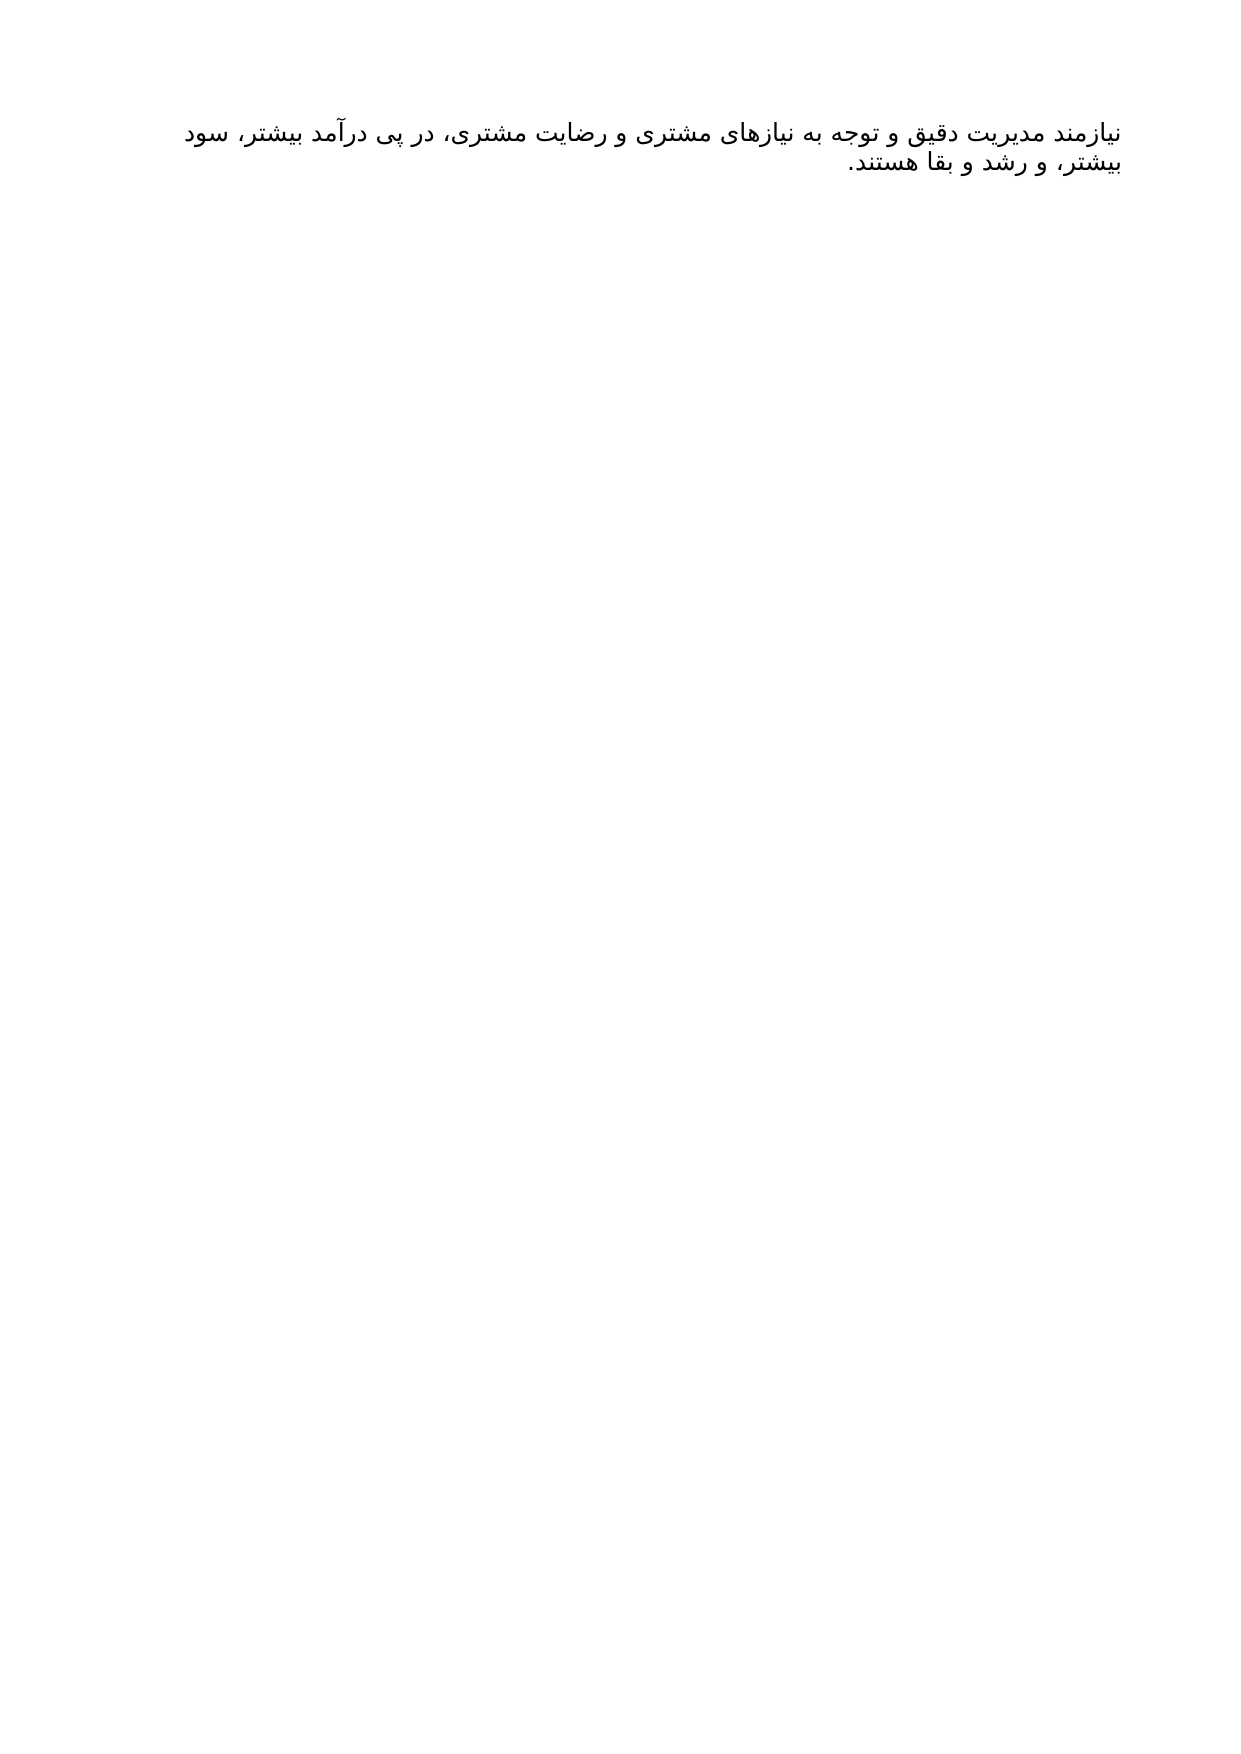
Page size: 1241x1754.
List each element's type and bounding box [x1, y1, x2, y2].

text [118, 118, 1122, 176]
